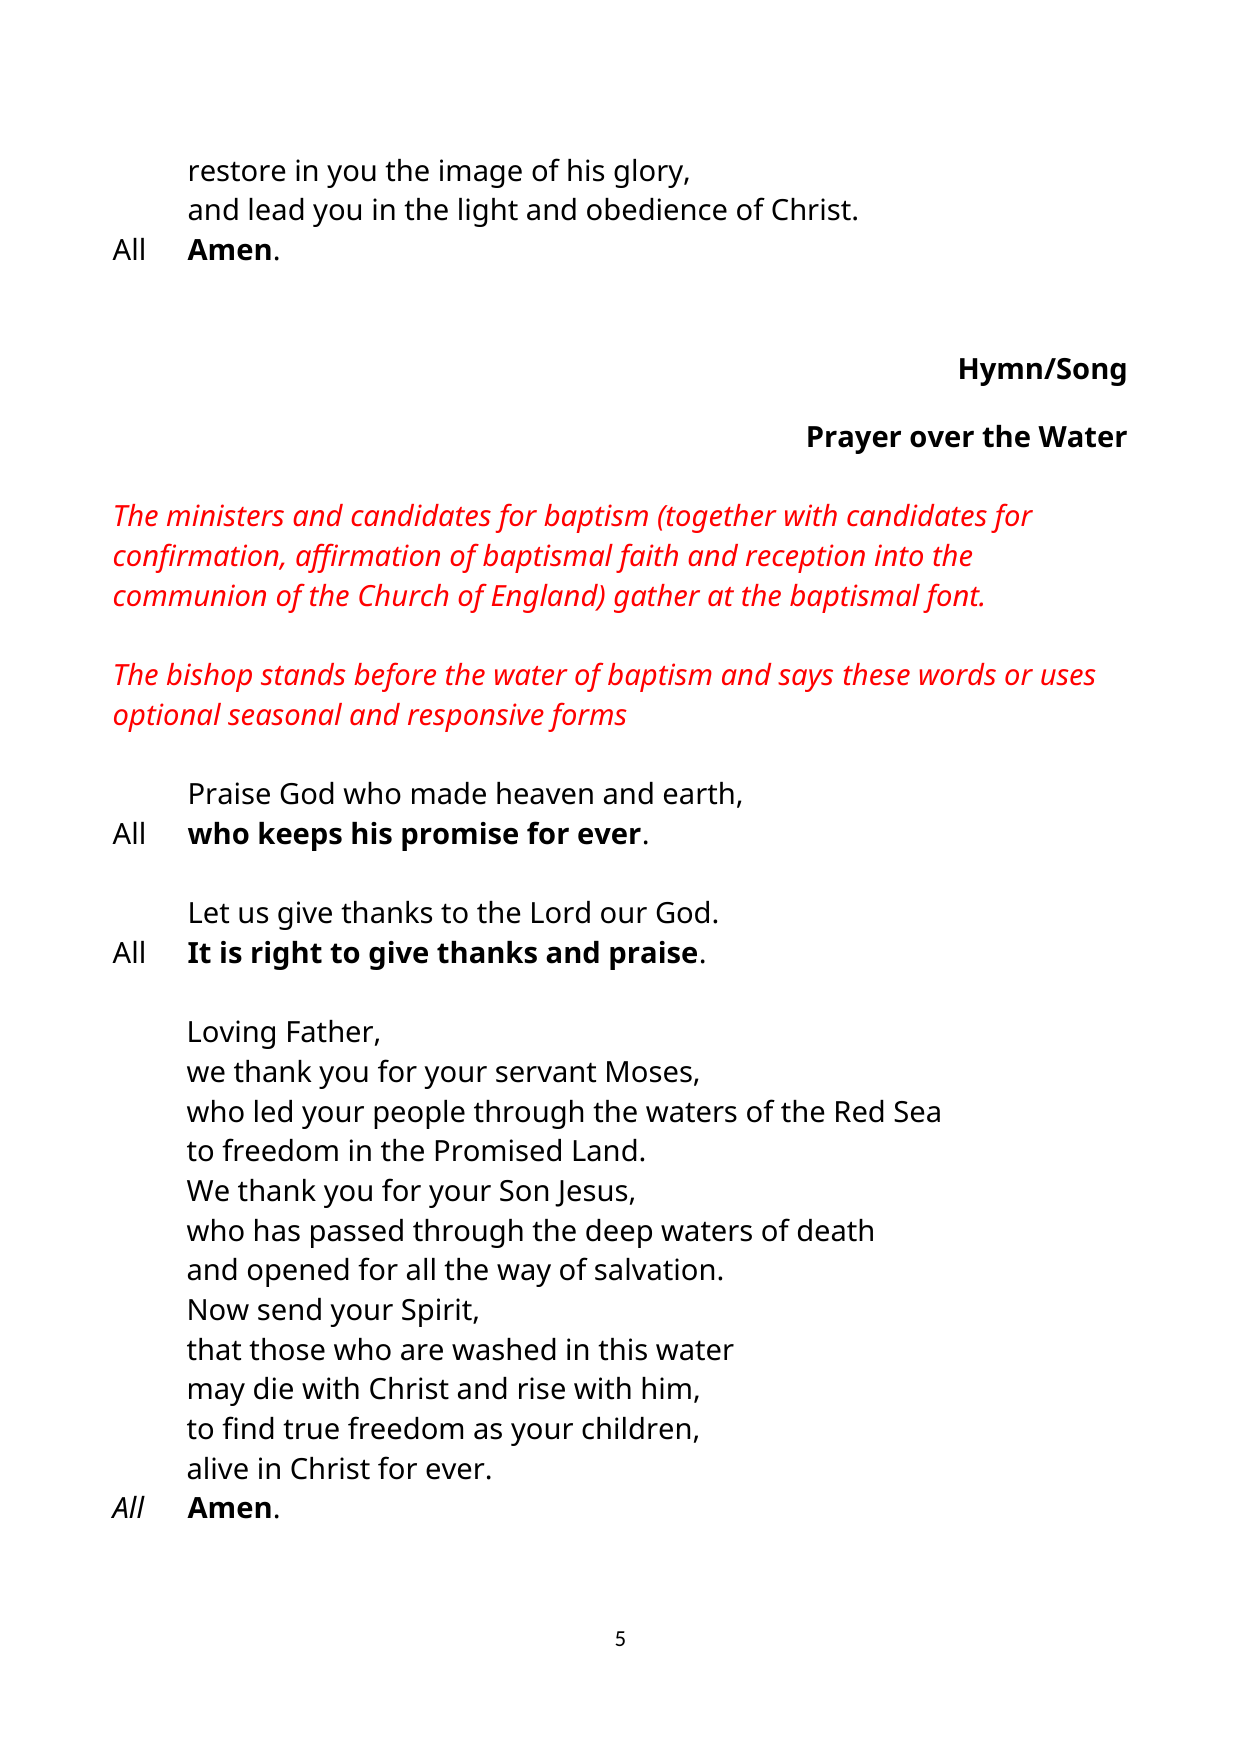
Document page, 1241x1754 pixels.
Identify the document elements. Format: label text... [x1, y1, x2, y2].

text restore in you the image of his glory, [112, 150, 1128, 190]
text Praise God who made heaven and earth, [112, 773, 1128, 813]
text The bishop stands before the water of baptism and says these words or uses optional seasonal and responsive forms [112, 614, 1128, 734]
text Prayer over the Water [112, 416, 1128, 456]
text alive in Christ for ever. [186, 1448, 1128, 1488]
text Hymn/Song [112, 348, 1128, 388]
text All Amen. [112, 1488, 1128, 1527]
text All It is right to give thanks and praise. [112, 932, 1128, 972]
text All who keeps his promise for ever. Let us give thanks to the Lord our God. [112, 813, 1128, 932]
text Loving Father, we thank you for your servant Moses, who led your people through the waters of the Red Sea to freedom in the Promised Land. We thank you for your Son Jesus, who has passed through the deep waters of death and opened for all the way of salvation. Now send your Spirit, that those who are washed in this water may die with Christ and rise with him, to find true freedom as your children, [112, 1011, 1128, 1448]
text The ministers and candidates for baptism (together with candidates for confirmation, affirmation of baptismal faith and reception into the communion of the Church of England) gather at the baptismal font. [112, 496, 1128, 614]
text and lead you in the light and obedience of Christ. [112, 190, 1128, 229]
text All Amen. [112, 229, 1128, 269]
